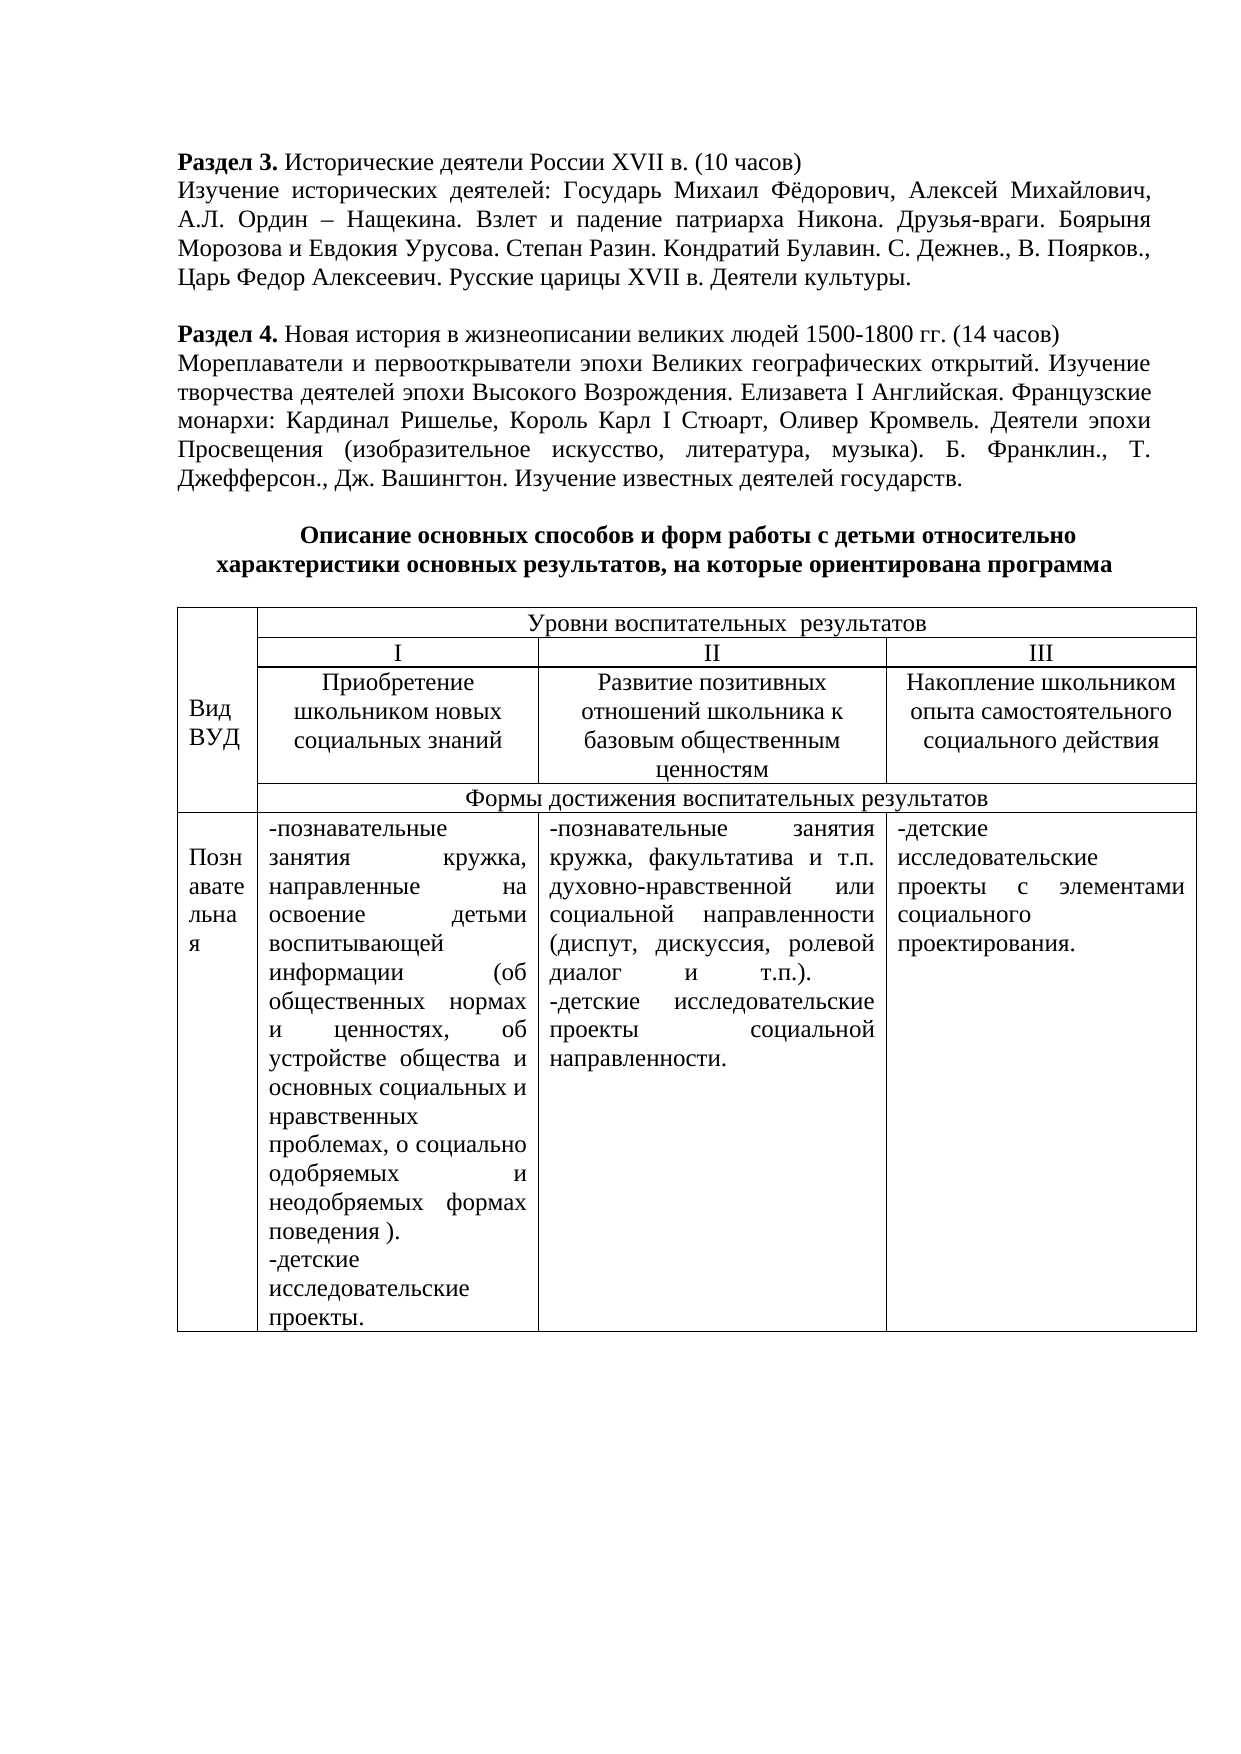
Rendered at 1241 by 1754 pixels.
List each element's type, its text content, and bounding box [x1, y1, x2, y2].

text Раздел 4. Новая история в жизнеописании великих людей 1500-1800 гг. (14 часов) [177, 319, 1152, 348]
table_cell II [539, 638, 886, 666]
table_cell Приобретение школьником новых социальных знаний [258, 668, 538, 782]
table_header Уровни воспитательных результатов [258, 608, 1196, 637]
text Раздел 3. Исторические деятели России XVII в. (10 часов) [177, 147, 1152, 176]
text Изучение исторических деятелей: Государь Михаил Фёдорович, Алексей Михайлович, А.Л. Ордин – Нащекина. Взлет и падение патриарха Никона. Друзья-враги. Боярыня Морозова и Евдокия Урусова. Степан Разин. Кондратий Булавин. С. Дежнев., В. Поярков., Царь Федор Алексеевич. Русские царицы XVII в. Деятели культуры. [177, 176, 1152, 291]
table_cell -познавательные занятия кружка, направленные на освоение детьми воспитывающей информации (об общественных нормах и ценностях, об устройстве общества и основных социальных и нравственных проблемах, о социально одобряемых и неодобряемых формах поведения ). -детские исследовательские проекты. [258, 813, 538, 1331]
table_cell I [258, 638, 538, 666]
table_cell Накопление школьником опыта самостоятельного социального действия [887, 668, 1196, 782]
table_cell III [887, 638, 1196, 666]
table_cell -детские исследовательские проекты с элементами социального проектирования. [887, 813, 1196, 1331]
text Описание основных способов и форм работы с детьми относительно характеристики основных результатов, на которые ориентирована программа [177, 521, 1152, 578]
table_cell Формы достижения воспитательных результатов [258, 784, 1196, 812]
table_cell Познавательная [178, 813, 257, 1331]
table_header ВидВУД [178, 608, 257, 812]
table_cell -познавательные занятия кружка, факультатива и т.п. духовно-нравственной или социальной направленности (диспут, дискуссия, ролевой диалог и т.п.). -детские исследовательские проекты социальной направленности. [539, 813, 886, 1331]
table_cell Развитие позитивных отношений школьника к базовым общественным ценностям [539, 668, 886, 782]
text Мореплаватели и первооткрыватели эпохи Великих географических открытий. Изучение творчества деятелей эпохи Высокого Возрождения. Елизавета I Английская. Французские монархи: Кардинал Ришелье, Король Карл I Стюарт, Оливер Кромвель. Деятели эпохи Просвещения (изобразительное искусство, литература, музыка). Б. Франклин., Т. Джефферсон., Дж. Вашингтон. Изучение известных деятелей государств. [177, 348, 1152, 492]
